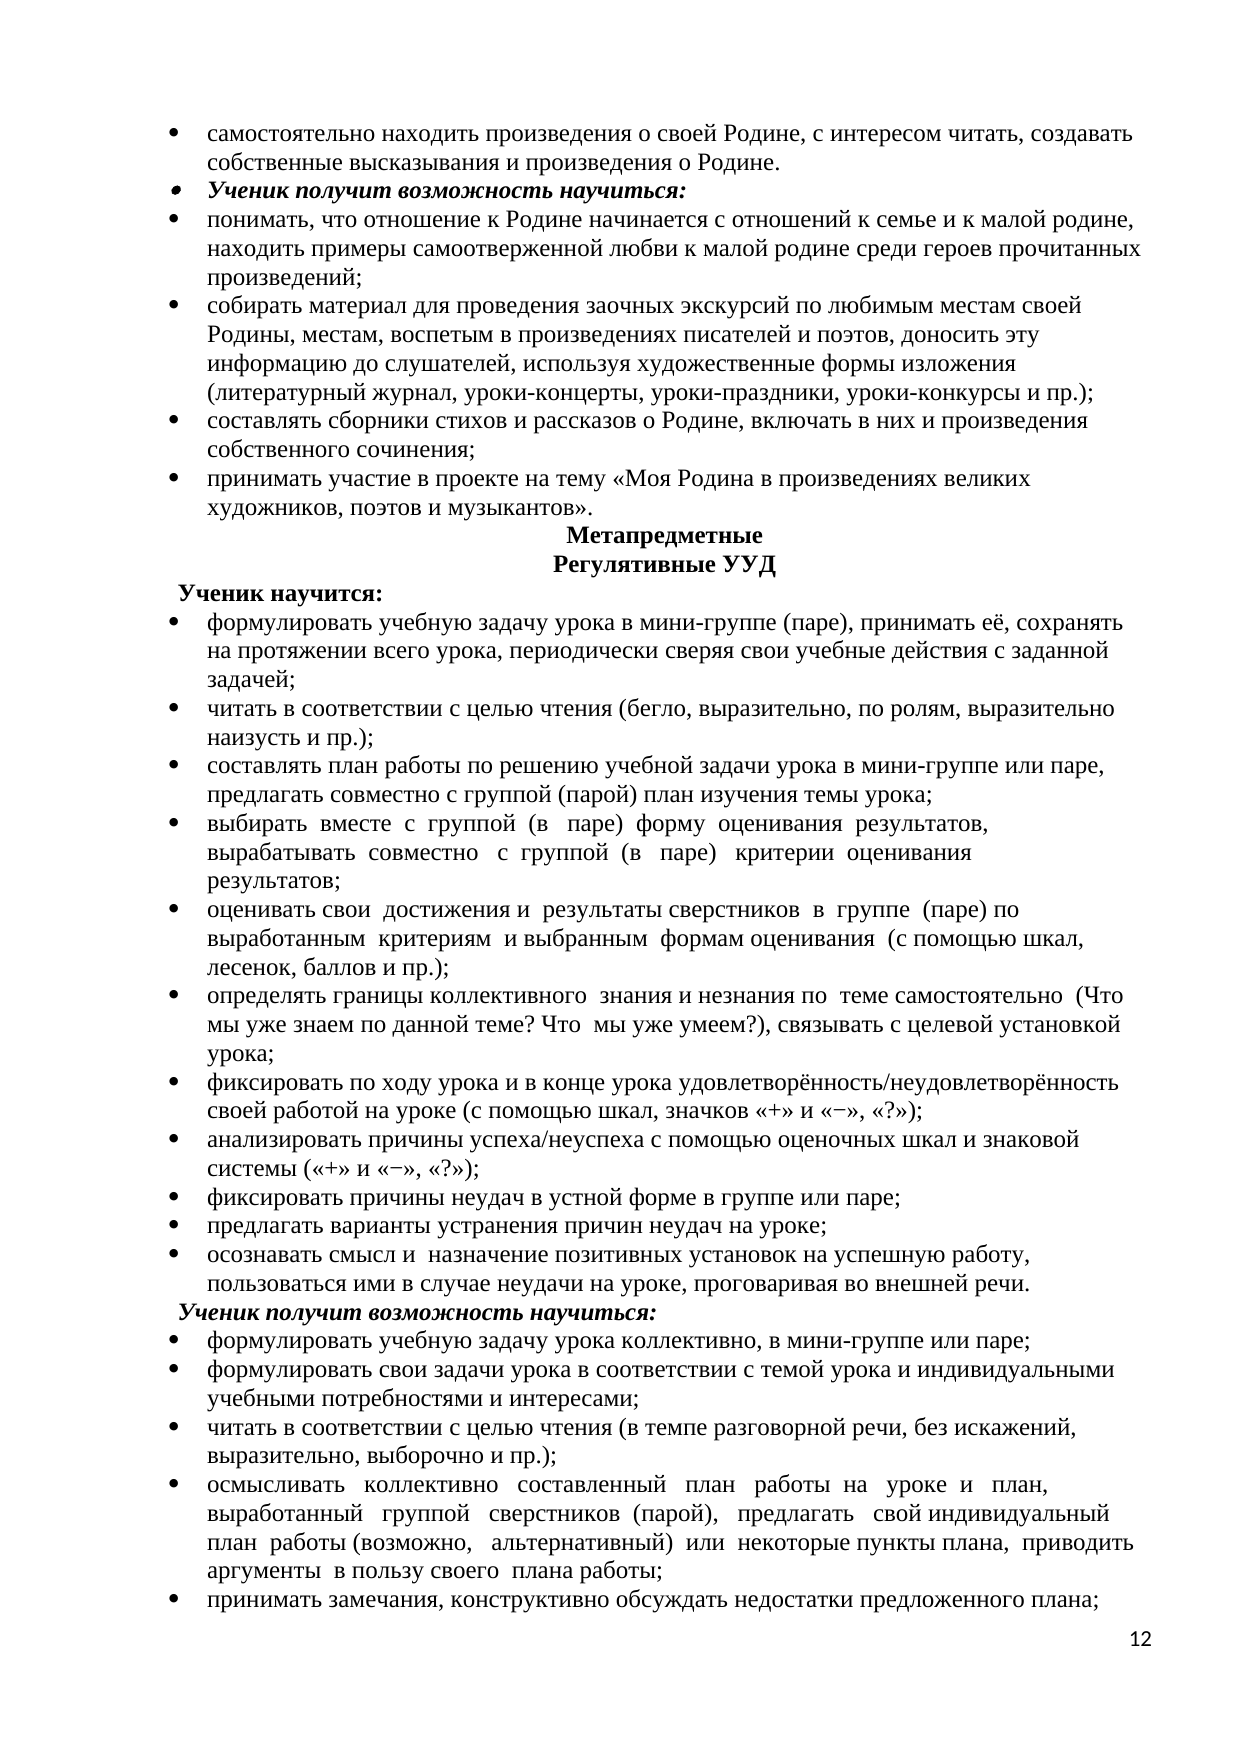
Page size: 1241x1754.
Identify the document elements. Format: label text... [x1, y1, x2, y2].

list формулировать свои задачи урока в соответствии с темой урока и индивидуальными учебными потребностями и интересами; [169, 1354, 1152, 1412]
list составлять сборники стихов и рассказов о Родине, включать в них и произведения собственного сочинения; [169, 406, 1152, 463]
list формулировать учебную задачу урока коллективно, в мини-группе или паре; [169, 1326, 1152, 1354]
text Ученик научится: [177, 578, 1152, 607]
list формулировать учебную задачу урока в мини-группе (паре), принимать её, сохранять на протяжении всего урока, периодически сверяя свои учебные действия с заданной задачей; [169, 607, 1152, 693]
list предлагать варианты устранения причин неудач на уроке; [169, 1211, 1152, 1239]
list самостоятельно находить произведения о своей Родине, с интересом читать, создавать собственные высказывания и произведения о Родине. [169, 118, 1152, 176]
list Ученик получит возможность научиться: [169, 176, 1152, 204]
list фиксировать по ходу урока и в конце урока удовлетворённость/неудовлетворённость своей работой на уроке (с помощью шкал, значков «+» и «−», «?»); [169, 1067, 1152, 1124]
text Ученик получит возможность научиться: [177, 1297, 1152, 1326]
list осмысливать коллективно составленный план работы на уроке и план, выработанный группой сверстников (парой), предлагать свой индивидуальный план работы (возможно, альтернативный) или некоторые пункты плана, приводить аргументы в пользу своего плана работы; [169, 1469, 1152, 1584]
list результатов; [207, 866, 1152, 894]
list фиксировать причины неудач в устной форме в группе или паре; [169, 1182, 1152, 1211]
list читать в соответствии с целью чтения (в темпе разговорной речи, без искажений, выразительно, выборочно и пр.); [169, 1412, 1152, 1469]
list принимать замечания, конструктивно обсуждать недостатки предложенного плана; [169, 1584, 1152, 1613]
text Метапредметные [177, 521, 1152, 549]
list анализировать причины успеха/неуспеха с помощью оценочных шкал и знаковой системы («+» и «−», «?»); [169, 1124, 1152, 1182]
list оценивать свои достижения и результаты сверстников в группе (паре) по выработанным критериям и выбранным формам оценивания (с помощью шкал, лесенок, баллов и пр.); [169, 894, 1152, 981]
list собирать материал для проведения заочных экскурсий по любимым местам своей Родины, местам, воспетым в произведениях писателей и поэтов, доносить эту информацию до слушателей, используя художественные формы изложения (литературный журнал, уроки-концерты, уроки-праздники, уроки-конкурсы и пр.); [169, 291, 1152, 406]
list читать в соответствии с целью чтения (бегло, выразительно, по ролям, выразительно наизусть и пр.); [169, 693, 1152, 751]
list определять границы коллективного знания и незнания по теме самостоятельно (Что мы уже знаем по данной теме? Что мы уже умеем?), связывать с целевой установкой урока; [169, 981, 1152, 1067]
list принимать участие в проекте на тему «Моя Родина в произведениях великих художников, поэтов и музыкантов». [169, 463, 1152, 521]
list понимать, что отношение к Родине начинается с отношений к семье и к малой родине, находить примеры самоотверженной любви к малой родине среди героев прочитанных произведений; [169, 204, 1152, 291]
list выбирать вместе с группой (в паре) форму оценивания результатов, вырабатывать совместно с группой (в паре) критерии оценивания [169, 808, 1152, 866]
list составлять план работы по решению учебной задачи урока в мини-группе или паре, предлагать совместно с группой (парой) план изучения темы урока; [169, 751, 1152, 808]
list осознавать смысл и назначение позитивных установок на успешную работу, пользоваться ими в случае неудачи на уроке, проговаривая во внешней речи. [169, 1239, 1152, 1297]
text Регулятивные УУД [177, 549, 1152, 578]
